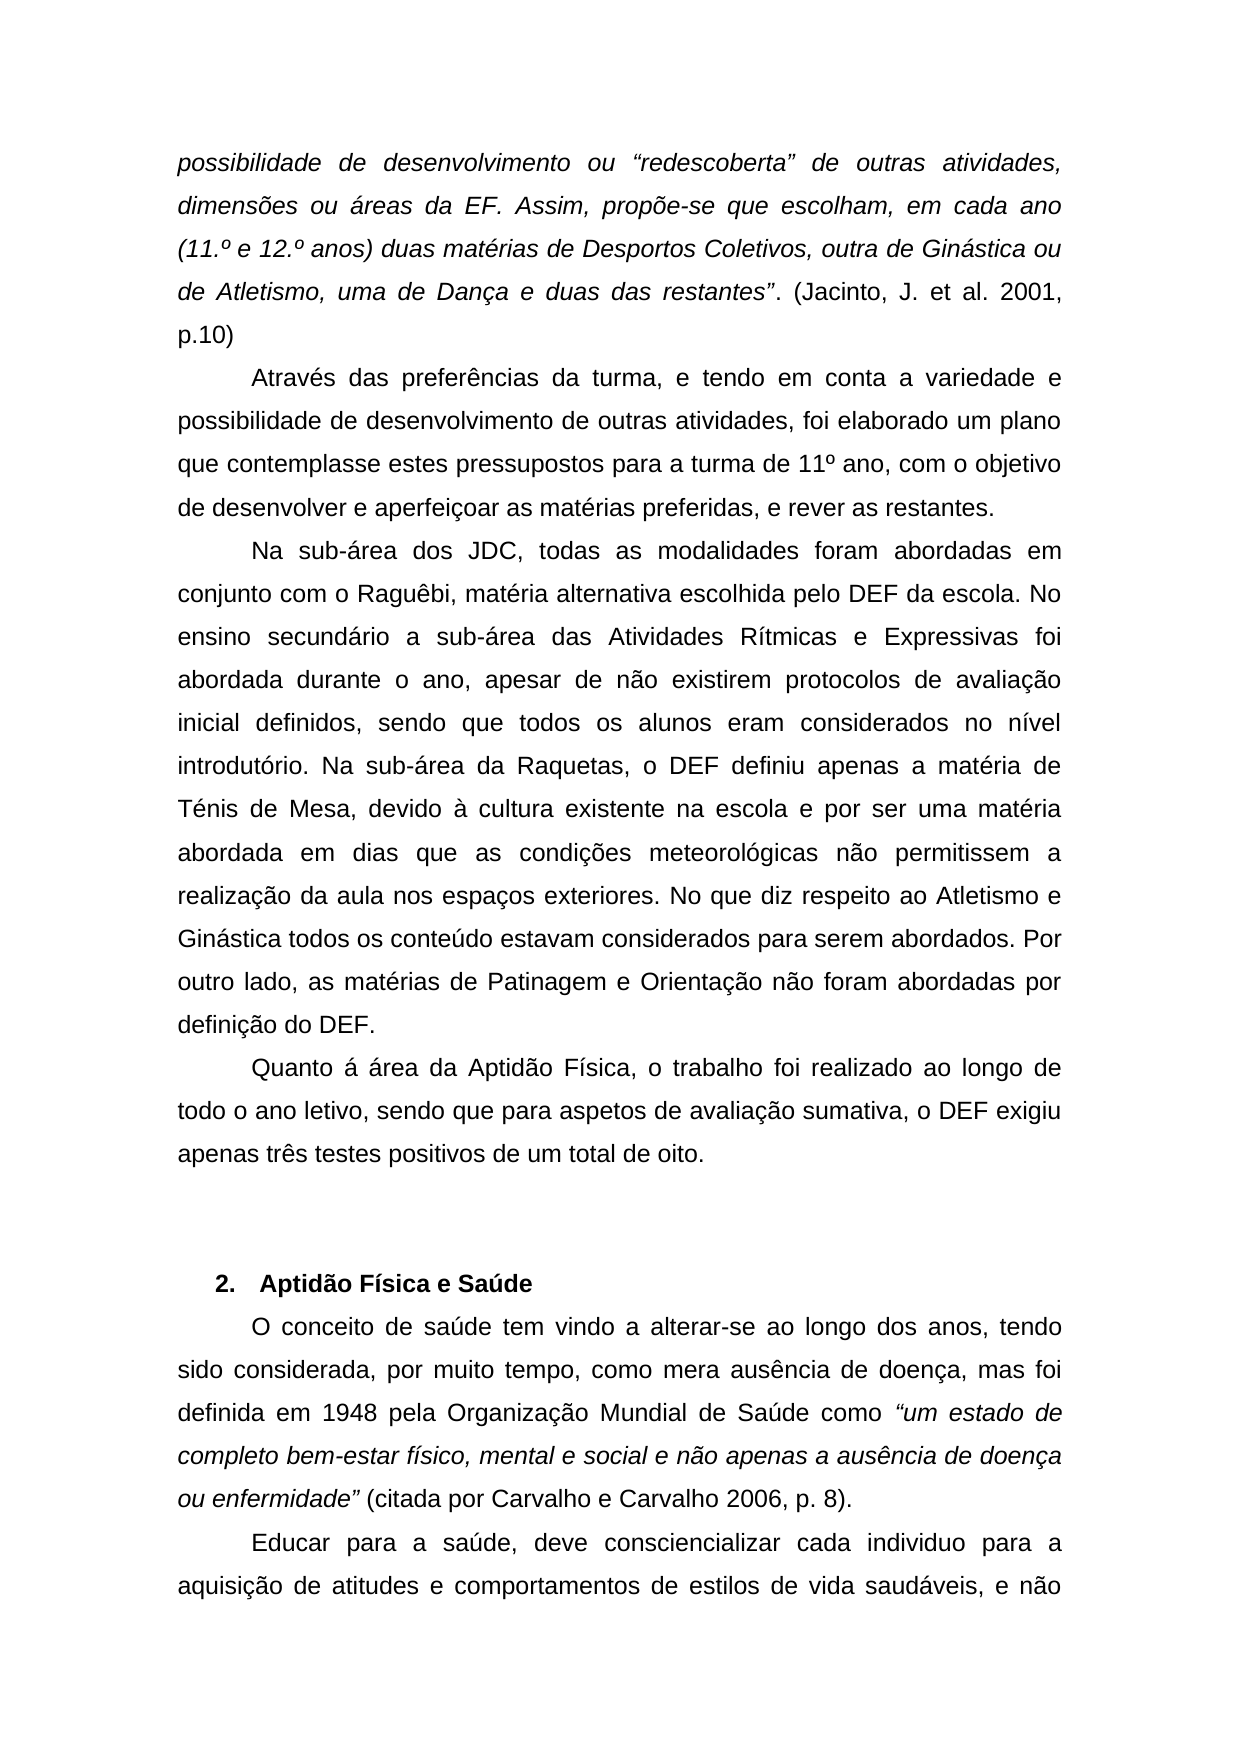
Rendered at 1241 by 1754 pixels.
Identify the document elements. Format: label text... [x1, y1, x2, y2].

text O conceito de saúde tem vindo a alterar-se ao longo dos anos, tendo sido considerada, por muito tempo, como mera ausência de doença, mas foi definida em 1948 pela Organização Mundial de Saúde como “um estado de completo bem-estar físico, mental e social e não apenas a ausência de doença ou enfermidade” (citada por Carvalho e Carvalho 2006, p. 8). [177, 1312, 1063, 1513]
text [177, 148, 1063, 349]
text Na sub-área dos JDC, todas as modalidades foram abordadas em conjunto com o Raguêbi, matéria alternativa escolhida pelo DEF da escola. No ensino secundário a sub-área das Atividades Rítmicas e Expressivas foi abordada durante o ano, apesar de não existirem protocolos de avaliação inicial definidos, sendo que todos os alunos eram considerados no nível introdutório. Na sub-área da Raquetas, o DEF definiu apenas a matéria de Ténis de Mesa, devido à cultura existente na escola e por ser uma matéria abordada em dias que as condições meteorológicas não permitissem a realização da aula nos espaços exteriores. No que diz respeito ao Atletismo e Ginástica todos os conteúdo estavam considerados para serem abordados. Por outro lado, as matérias de Patinagem e Orientação não foram abordadas por definição do DEF. [177, 536, 1063, 1039]
text Através das preferências da turma, e tendo em conta a variedade e possibilidade de desenvolvimento de outras atividades, foi elaborado um plano que contemplasse estes pressupostos para a turma de 11º ano, com o objetivo de desenvolver e aperfeiçoar as matérias preferidas, e rever as restantes. [177, 363, 1063, 521]
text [177, 1528, 1063, 1599]
text Quanto á área da Aptidão Física, o trabalho foi realizado ao longo de todo o ano letivo, sendo que para aspetos de avaliação sumativa, o DEF exigiu apenas três testes positivos de um total de oito. [177, 1053, 1063, 1168]
list Aptidão Física e Saúde [215, 1269, 1063, 1298]
